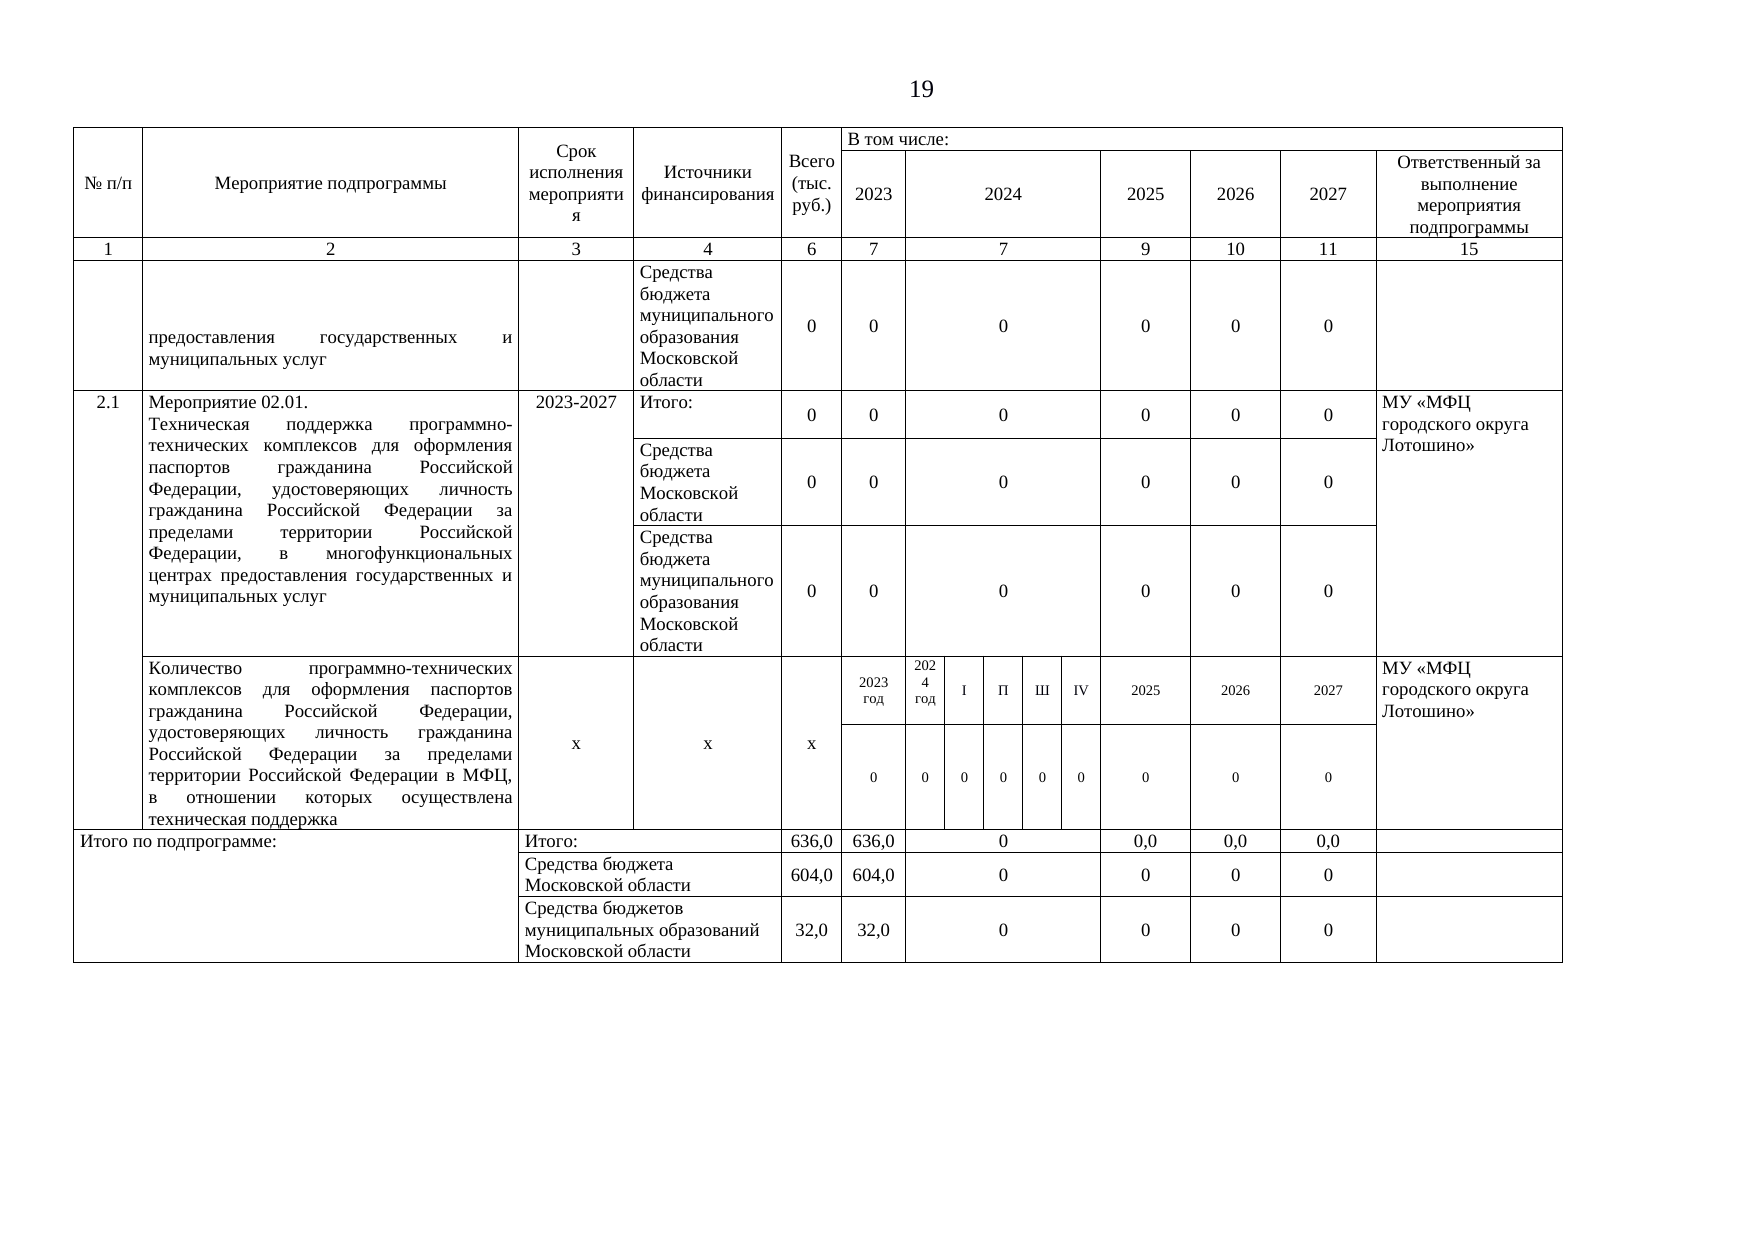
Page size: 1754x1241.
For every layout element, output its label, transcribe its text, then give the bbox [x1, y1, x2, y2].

table_cell х [634, 657, 781, 829]
table_cell 0 [1101, 391, 1190, 438]
table_cell 0 [842, 261, 905, 390]
table_cell Мероприятие 02.01. Техническая поддержка программно-технических комплексов для оформления паспортов гражданина Российской Федерации, удостоверяющих личность гражданина Российской Федерации за пределами территории Российской Федерации, в многофункциональных центрах предоставления государственных и муниципальных услуг [143, 391, 518, 656]
table_cell 0 [1101, 853, 1190, 896]
table_cell 4 [634, 238, 781, 260]
table_cell 0 [1191, 853, 1280, 896]
table_cell 0 [906, 439, 1100, 525]
table_cell [1377, 830, 1562, 852]
table_header Мероприятие подпрограммы [143, 128, 518, 237]
table_cell 0 [906, 897, 1100, 962]
table_cell 0 [1101, 439, 1190, 525]
table_cell 7 [842, 238, 905, 260]
table_cell IV [1062, 657, 1100, 724]
table_cell 0 [1191, 439, 1280, 525]
table_cell 2025 [1101, 151, 1190, 237]
table_cell 2023 [842, 151, 905, 237]
table_header Срок исполнения мероприятия [519, 128, 633, 237]
table_cell х [782, 657, 841, 829]
table_cell МУ «МФЦ городского округа Лотошино» [1377, 657, 1562, 829]
table_cell 0 [782, 526, 841, 656]
table_cell 0 [1281, 439, 1376, 525]
table_header Источники финансирования [634, 128, 781, 237]
table_cell 0 [1191, 526, 1280, 656]
table_cell Средства бюджета муниципального образования Московской области [634, 261, 781, 390]
table_cell 9 [1101, 238, 1190, 260]
table_cell 0 [945, 725, 983, 829]
table_cell 0 [842, 526, 905, 656]
table_cell 32,0 [782, 897, 841, 962]
table_cell 10 [1191, 238, 1280, 260]
table_cell 2027 [1281, 151, 1376, 237]
table_cell 2025 [1101, 657, 1190, 724]
table_cell 0 [906, 853, 1100, 896]
table_cell 0 [1281, 391, 1376, 438]
table_cell Итого: [634, 391, 781, 438]
table_cell 2027 [1281, 657, 1376, 724]
table_cell 2023-2027 [519, 391, 633, 656]
table_cell 0 [906, 830, 1100, 852]
table_cell 0 [1281, 526, 1376, 656]
table_cell Ш [1023, 657, 1061, 724]
table_cell 0,0 [1101, 830, 1190, 852]
table_cell 3 [519, 238, 633, 260]
table_cell Итого по подпрограмме: [74, 830, 518, 962]
table_cell 0 [1191, 725, 1280, 829]
table_cell Средства бюджетов муниципальных образований Московской области [519, 897, 781, 962]
table_cell 0 [782, 439, 841, 525]
table_cell 0 [1062, 725, 1100, 829]
table_cell Средства бюджета муниципального образования Московской области [634, 526, 781, 656]
table_cell 0 [1191, 261, 1280, 390]
table_cell 0 [842, 439, 905, 525]
table_cell 2024 [906, 151, 1100, 237]
table_cell 604,0 [842, 853, 905, 896]
table_cell П [984, 657, 1022, 724]
table_cell [1377, 853, 1562, 896]
table_cell 32,0 [842, 897, 905, 962]
table_cell I [945, 657, 983, 724]
table_cell 0 [1191, 897, 1280, 962]
table_cell 2.1 [74, 391, 142, 829]
table_cell 6 [782, 238, 841, 260]
table_cell 0 [906, 526, 1100, 656]
table_cell х [519, 657, 633, 829]
table_cell 0 [1191, 391, 1280, 438]
table_cell 0 [1281, 261, 1376, 390]
table_cell 0 [782, 391, 841, 438]
table_cell 0 [1101, 261, 1190, 390]
table_cell 0 [842, 725, 905, 829]
table_cell Итого: [519, 830, 781, 852]
table_cell 636,0 [842, 830, 905, 852]
table_cell Средства бюджета Московской области [519, 853, 781, 896]
table_cell 0 [1101, 725, 1190, 829]
table_cell 604,0 [782, 853, 841, 896]
table_cell 0 [906, 725, 944, 829]
table_cell 2026 [1191, 657, 1280, 724]
table_header В том числе: [842, 128, 1562, 150]
table_cell 11 [1281, 238, 1376, 260]
table_cell 0 [906, 261, 1100, 390]
table_cell 0 [1281, 853, 1376, 896]
table_cell 0 [842, 391, 905, 438]
table_cell 0 [906, 391, 1100, 438]
table_cell 2 [143, 238, 518, 260]
table_cell 0 [1023, 725, 1061, 829]
table_cell 2023 год [842, 657, 905, 724]
table_cell 0 [782, 261, 841, 390]
table_cell 0 [1101, 897, 1190, 962]
table_cell 636,0 [782, 830, 841, 852]
table_cell 2024 год [906, 657, 944, 724]
table_cell Ответственный за выполнение мероприятия подпрограммы [1377, 151, 1562, 237]
table_header Всего (тыс. руб.) [782, 128, 841, 237]
table_cell 1 [74, 238, 142, 260]
table_cell Количество программно-технических комплексов для оформления паспортов гражданина Российской Федерации, удостоверяющих личность гражданина Российской Федерации за пределами территории Российской Федерации в МФЦ, в отношении которых осуществлена техническая поддержка [143, 657, 518, 829]
table_cell 0 [1281, 725, 1376, 829]
table_cell МУ «МФЦ городского округа Лотошино» [1377, 391, 1562, 656]
table_cell 15 [1377, 238, 1562, 260]
table_cell 0 [1281, 897, 1376, 962]
table_cell 0 [1101, 526, 1190, 656]
table_cell 2026 [1191, 151, 1280, 237]
table_header № п/п [74, 128, 142, 237]
table_cell 0 [984, 725, 1022, 829]
table_cell 0,0 [1281, 830, 1376, 852]
table_cell 7 [906, 238, 1100, 260]
table_cell [1377, 897, 1562, 962]
table_cell 0,0 [1191, 830, 1280, 852]
table_cell Средства бюджета Московской области [634, 439, 781, 525]
